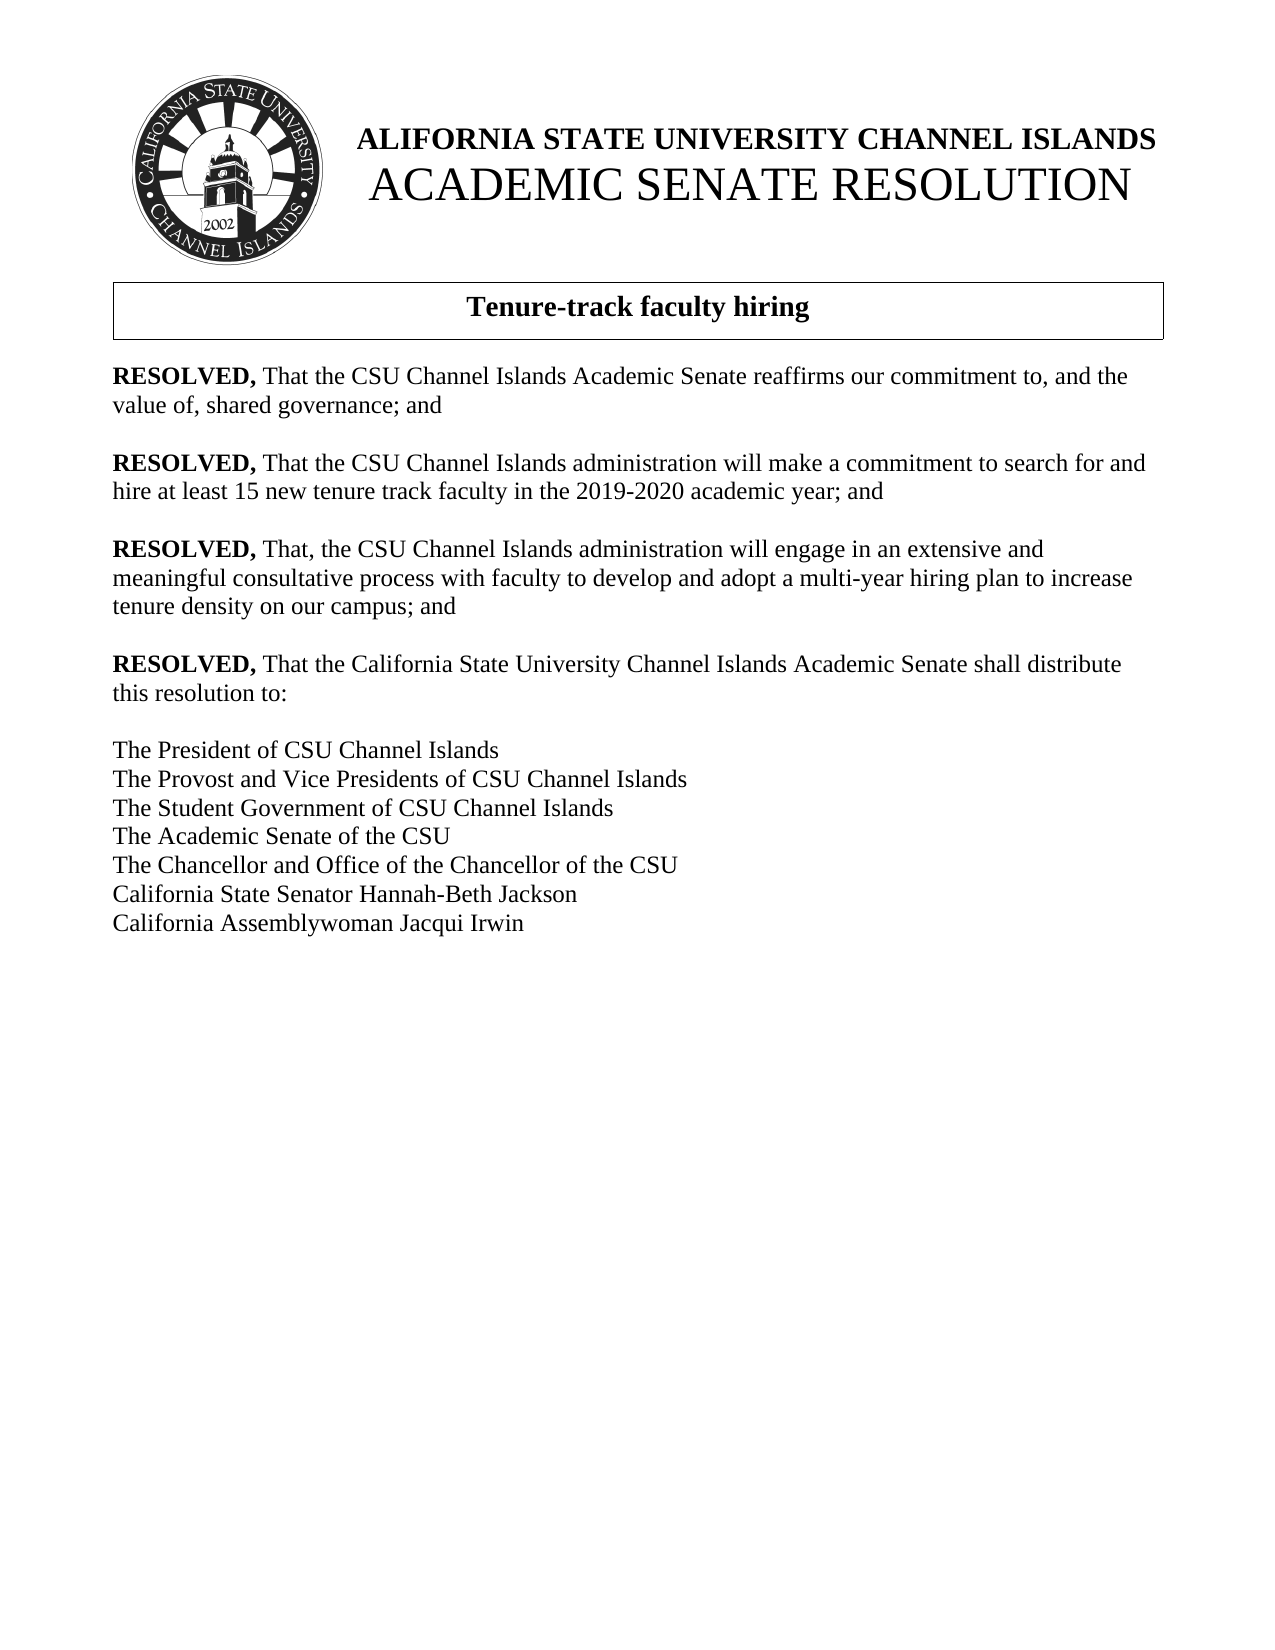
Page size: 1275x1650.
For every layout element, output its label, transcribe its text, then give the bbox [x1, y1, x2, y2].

text The President of CSU Channel Islands [112, 735, 1162, 764]
text California Assemblywoman Jacqui Irwin [112, 908, 1162, 936]
text The Provost and Vice Presidents of CSU Channel Islands [112, 764, 1162, 793]
text The Chancellor and Office of the Chancellor of the CSU [112, 850, 1162, 879]
text RESOLVED, That the CSU Channel Islands administration will make a commitment to search for and hire at least 15 new tenure track faculty in the 2019-2020 academic year; and [112, 448, 1162, 505]
text RESOLVED, That the California State University Channel Islands Academic Senate shall distribute this resolution to: [112, 649, 1162, 706]
picture [131, 74, 357, 275]
text The Student Government of CSU Channel Islands [112, 793, 1162, 821]
text RESOLVED, That the CSU Channel Islands Academic Senate reaffirms our commitment to, and the value of, shared governance; and [112, 361, 1162, 419]
text RESOLVED, That, the CSU Channel Islands administration will engage in an extensive and meaningful consultative process with faculty to develop and adopt a multi-year hiring plan to increase tenure density on our campus; and [112, 534, 1162, 620]
text The Academic Senate of the CSU [112, 821, 1162, 850]
text California State Senator Hannah-Beth Jackson [112, 879, 1162, 908]
